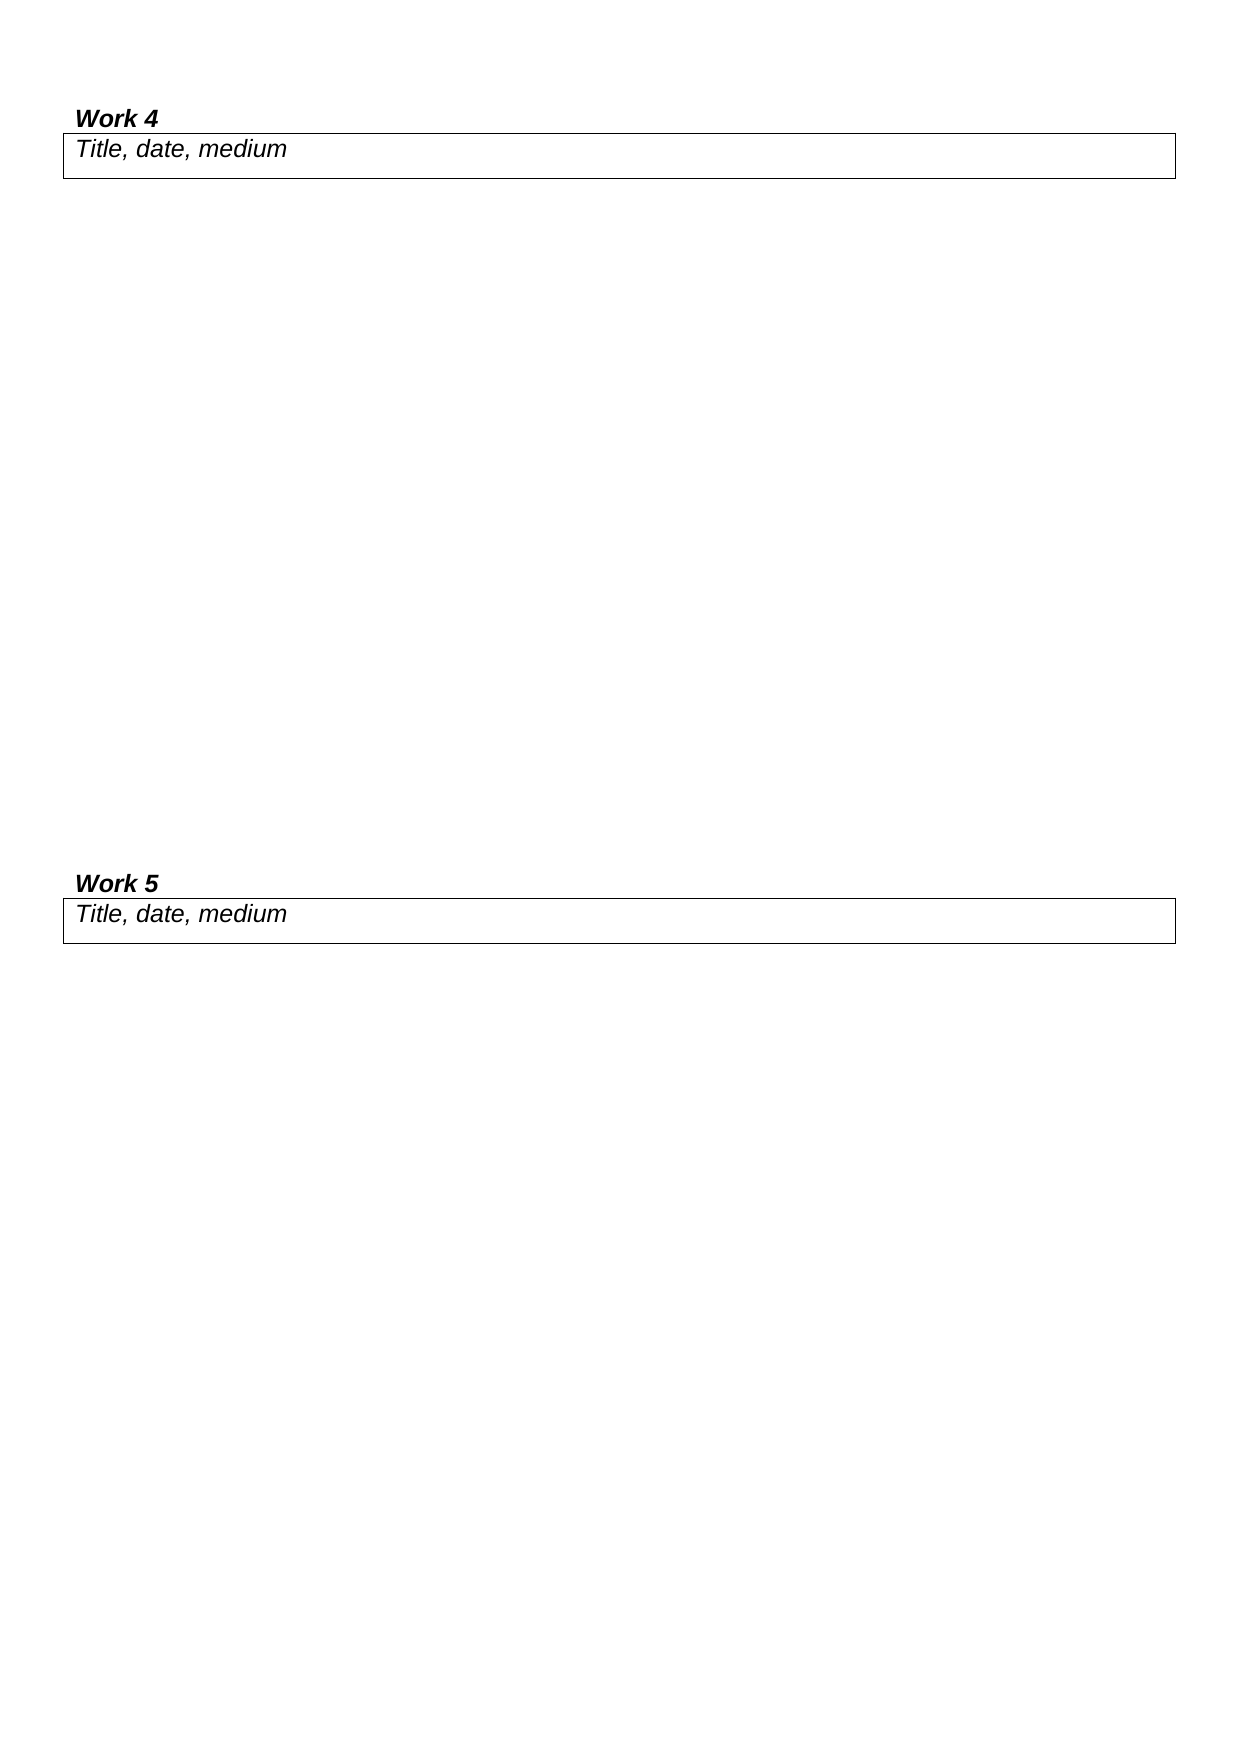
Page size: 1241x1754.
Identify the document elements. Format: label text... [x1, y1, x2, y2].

table_header Title, date, medium [64, 899, 1175, 943]
text Work 5 [75, 869, 1165, 898]
text Work 4 [75, 104, 1165, 132]
table_header Title, date, medium [64, 134, 1175, 178]
